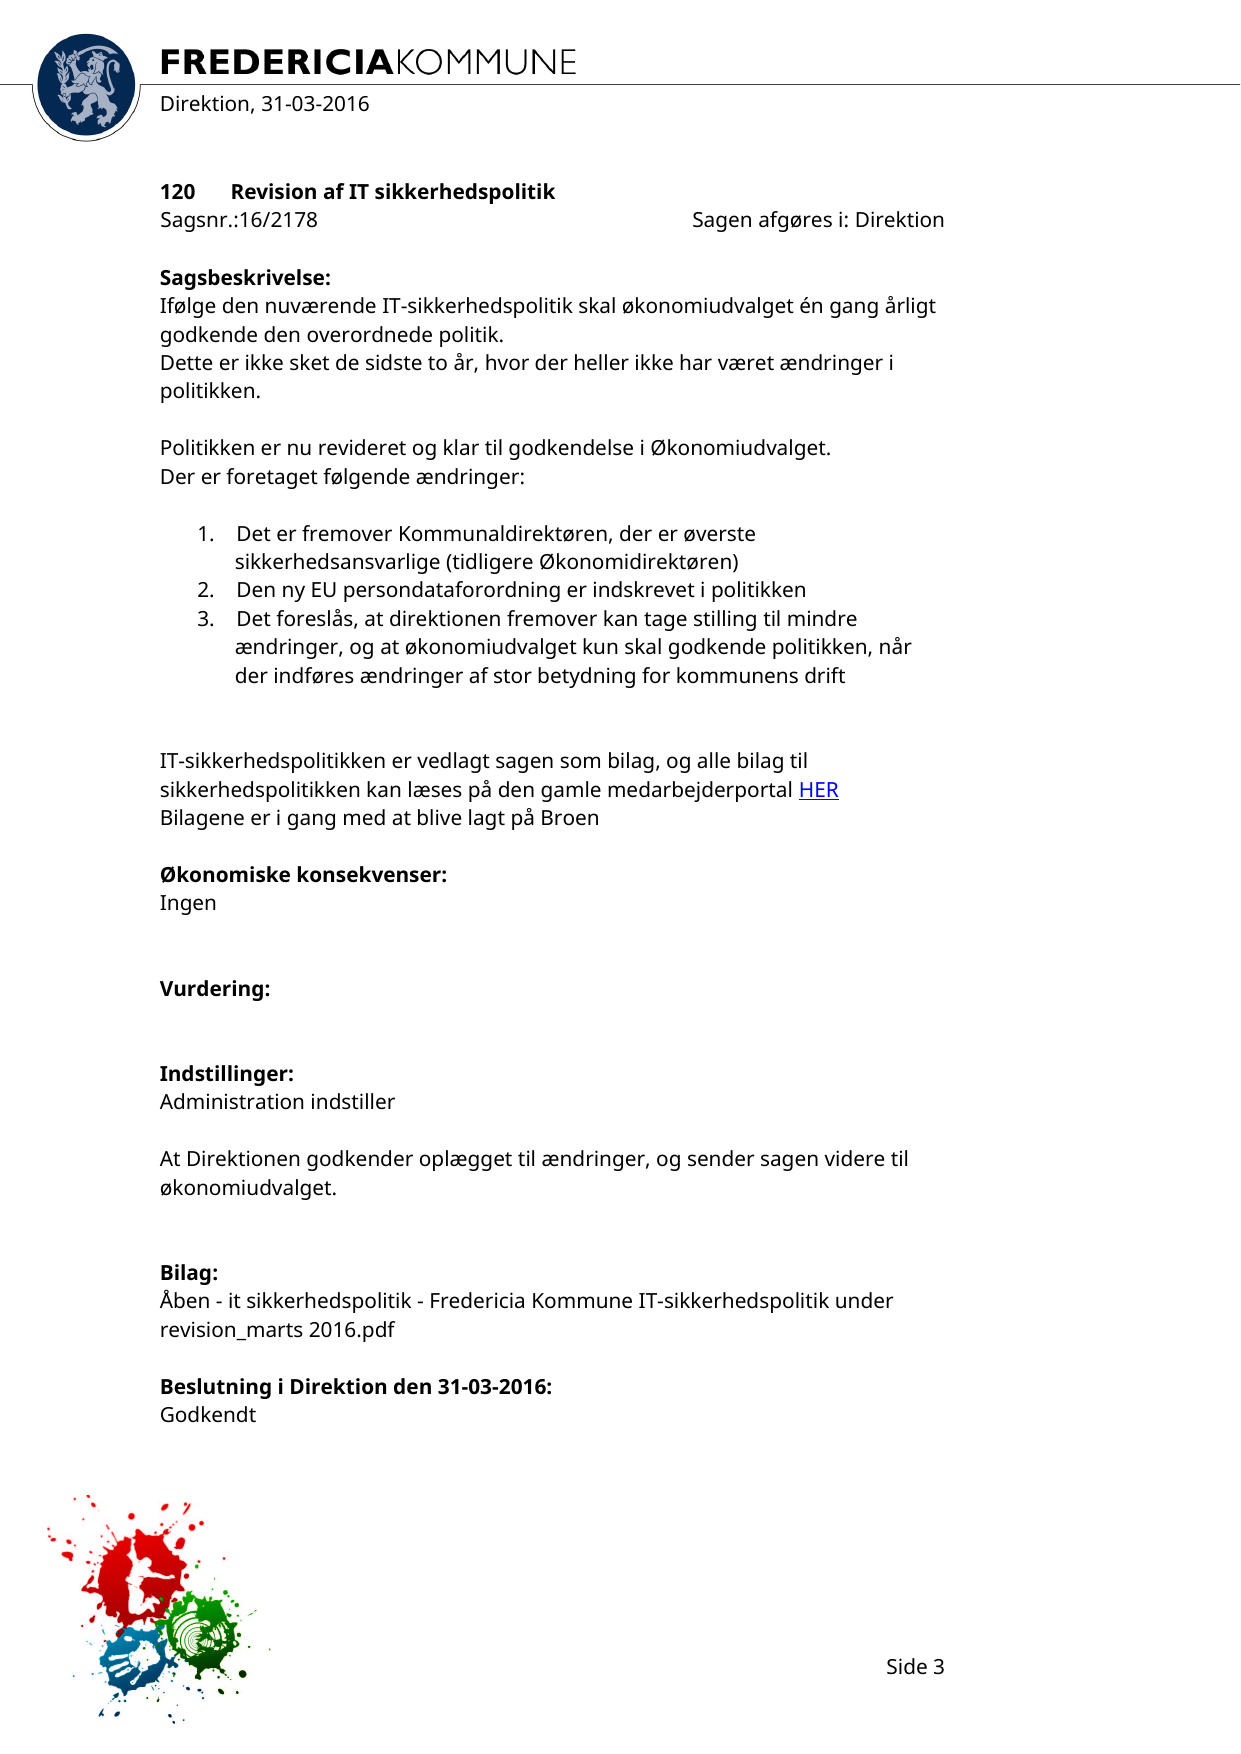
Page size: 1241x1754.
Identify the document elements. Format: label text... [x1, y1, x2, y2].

title Økonomiske konsekvenser: [159, 860, 945, 888]
text 2. Den ny EU persondataforordning er indskrevet i politikken [197, 576, 945, 604]
subtitle 120 Revision af IT sikkerhedspolitik [159, 177, 945, 206]
table_header Sagen afgøres i: Direktion [356, 206, 945, 234]
title Indstillinger: [159, 1059, 945, 1087]
text Godkendt [159, 1401, 945, 1429]
title Beslutning i Direktion den 31-03-2016: [159, 1372, 945, 1401]
text Åben - it sikkerhedspolitik - Fredericia Kommune IT-sikkerhedspolitik under revision_marts 2016.pdf [159, 1287, 945, 1343]
text At Direktionen godkender oplægget til ændringer, og sender sagen videre til økonomiudvalget. [159, 1144, 945, 1201]
text Der er foretaget følgende ændringer: [159, 462, 945, 490]
text Ifølge den nuværende IT-sikkerhedspolitik skal økonomiudvalget én gang årligt godkende den overordnede politik. [159, 291, 945, 348]
picture [0, 23, 1241, 147]
text Ingen [159, 888, 945, 917]
title Sagsbeskrivelse: [159, 263, 945, 291]
text 3. Det foreslås, at direktionen fremover kan tage stilling til mindre ændringer, og at økonomiudvalget kun skal godkende politikken, når der indføres ændringer af stor betydning for kommunens drift [197, 604, 945, 689]
text Bilagene er i gang med at blive lagt på Broen [159, 803, 945, 832]
text Administration indstiller [159, 1087, 945, 1116]
text IT-sikkerhedspolitikken er vedlagt sagen som bilag, og alle bilag til sikkerhedspolitikken kan læses på den gamle medarbejderportal HER [159, 746, 945, 803]
text 1. Det er fremover Kommunaldirektøren, der er øverste sikkerhedsansvarlige (tidligere Økonomidirektøren) [197, 519, 945, 576]
table_header Sagsnr.:16/2178 [160, 206, 356, 234]
picture [47, 1495, 271, 1724]
title Bilag: [159, 1258, 945, 1287]
text Dette er ikke sket de sidste to år, hvor der heller ikke har været ændringer i politikken. [159, 348, 945, 405]
title Vurdering: [159, 974, 945, 1002]
text Politikken er nu revideret og klar til godkendelse i Økonomiudvalget. [159, 433, 945, 462]
